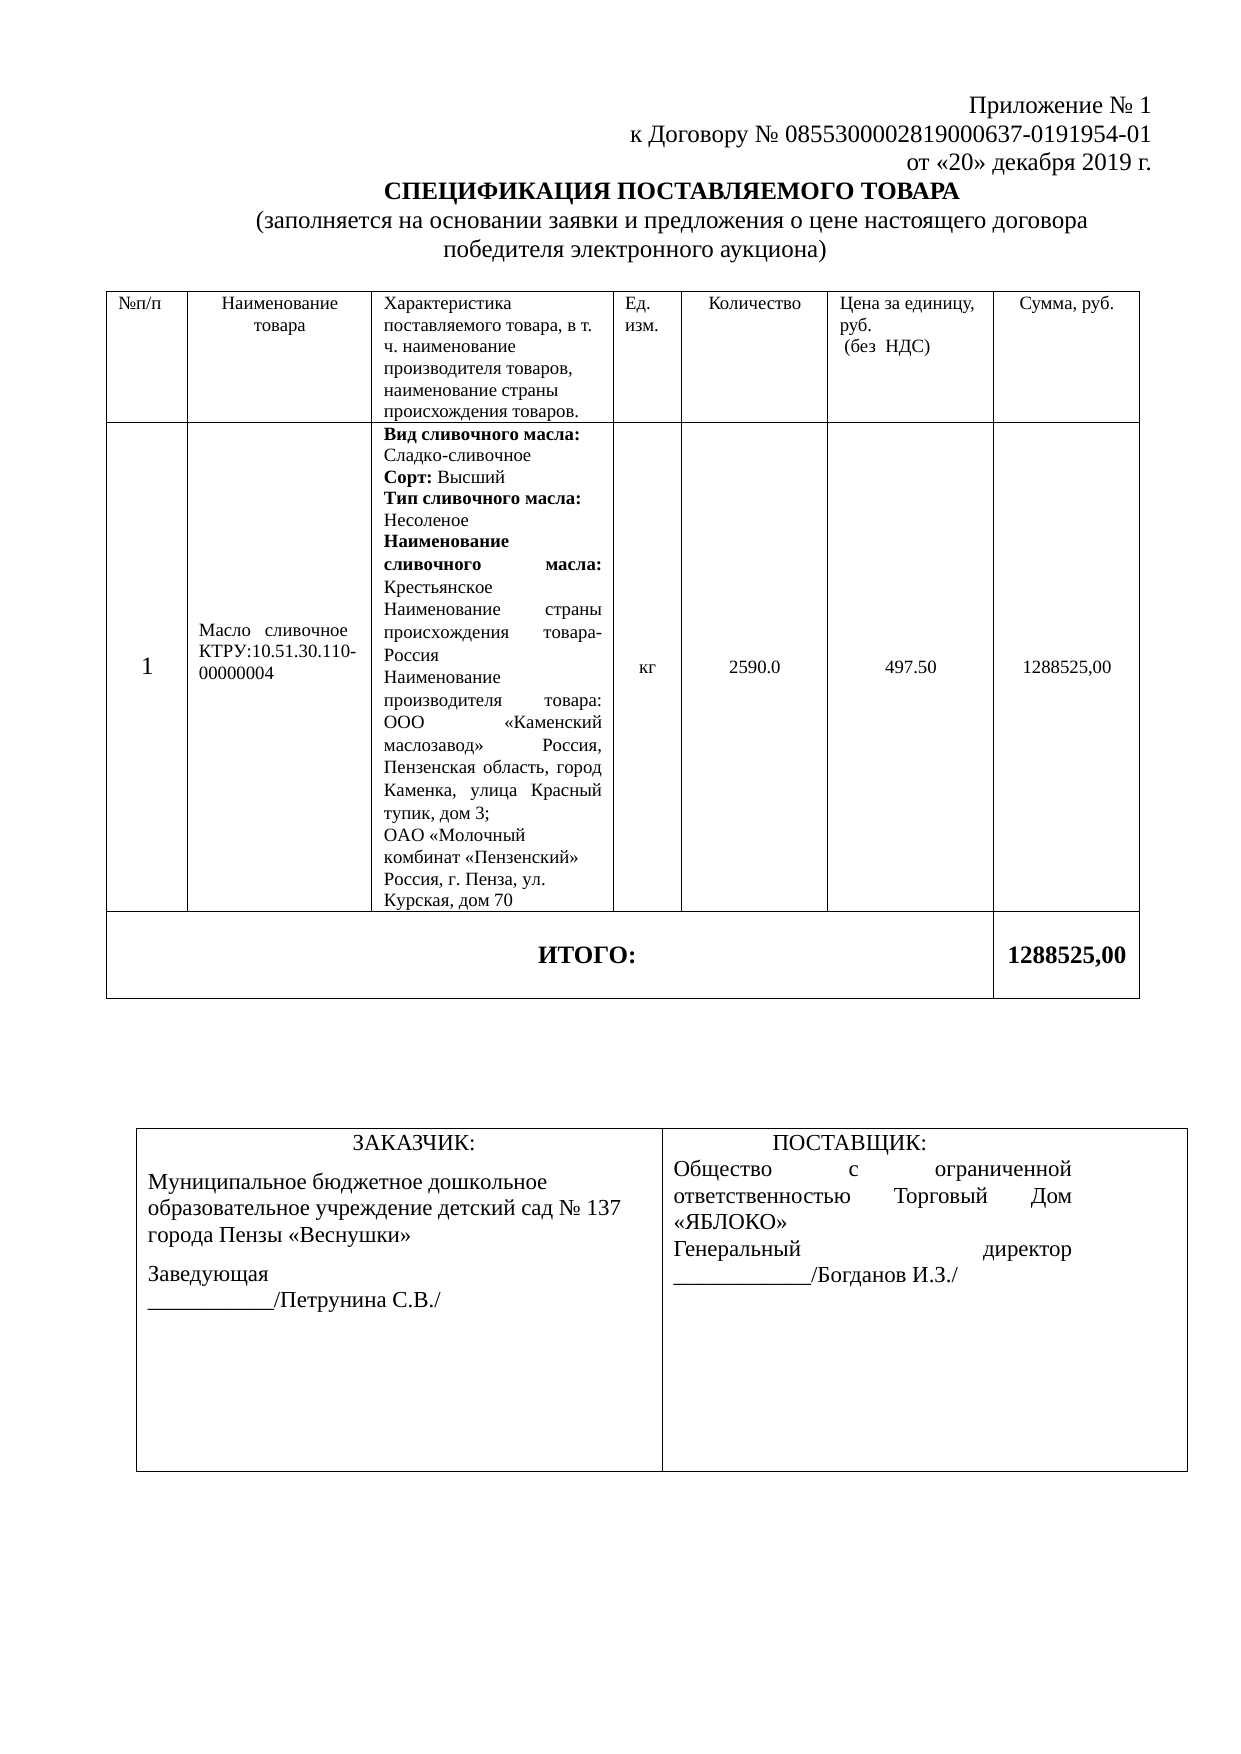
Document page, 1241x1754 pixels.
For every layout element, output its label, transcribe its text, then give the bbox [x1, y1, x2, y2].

table_cell Масло сливочное КТРУ:10.51.30.110-00000004 [188, 423, 371, 911]
table_header Характеристика поставляемого товара, в т. ч. наименование производителя товаров, наименование страны происхождения товаров. [372, 292, 613, 422]
text от «20» декабря 2019 г. [118, 147, 1152, 176]
table_cell 497.50 [828, 423, 993, 911]
table_cell кг [614, 423, 681, 911]
text к Договору № 0855300002819000637-0191954-01 [118, 119, 1152, 147]
table_cell 2590.0 [682, 423, 827, 911]
table_cell 1288525,00 [994, 912, 1139, 997]
table_cell ИТОГО: [107, 912, 993, 997]
text Приложение № 1 [118, 90, 1152, 119]
table_cell 1 [107, 423, 187, 911]
table_header №п/п [107, 292, 187, 422]
table_header Ед. изм. [614, 292, 681, 422]
table_header Количество [682, 292, 827, 422]
table_header Наименование товара [188, 292, 371, 422]
table_cell 1288525,00 [994, 423, 1139, 911]
table_header ЗАКАЗЧИК: Муниципальное бюджетное дошкольное образовательное учреждение детский сад № 137 города Пензы «Веснушки» Заведующая ___________/Петрунина С.В./ [137, 1129, 662, 1471]
table_header ПОСТАВЩИК: Общество с ограниченной ответственностью Торговый Дом «ЯБЛОКО» Генеральный директор ____________/Богданов И.З./ [663, 1129, 1187, 1471]
table_header Сумма, руб. [994, 292, 1139, 422]
text СПЕЦИФИКАЦИЯ ПОСТАВЛЯЕМОГО ТОВАРА [118, 176, 1152, 205]
table_cell Вид сливочного масла: Сладко-сливочное Сорт: Высший Тип сливочного масла: Несоленое Наименование сливочного масла: Крестьянское Наименование страны происхождения товара- Россия Наименование производителя товара: ООО «Каменский маслозавод» Россия, Пензенская область, город Каменка, улица Красный тупик, дом 3; ОАО «Молочный комбинат «Пензенский» Россия, г. Пенза, ул. Курская, дом 70 [372, 423, 613, 911]
text (заполняется на основании заявки и предложения о цене настоящего договора победителя электронного аукциона) [118, 205, 1152, 262]
table_header Цена за единицу, руб. (без НДС) [828, 292, 993, 422]
